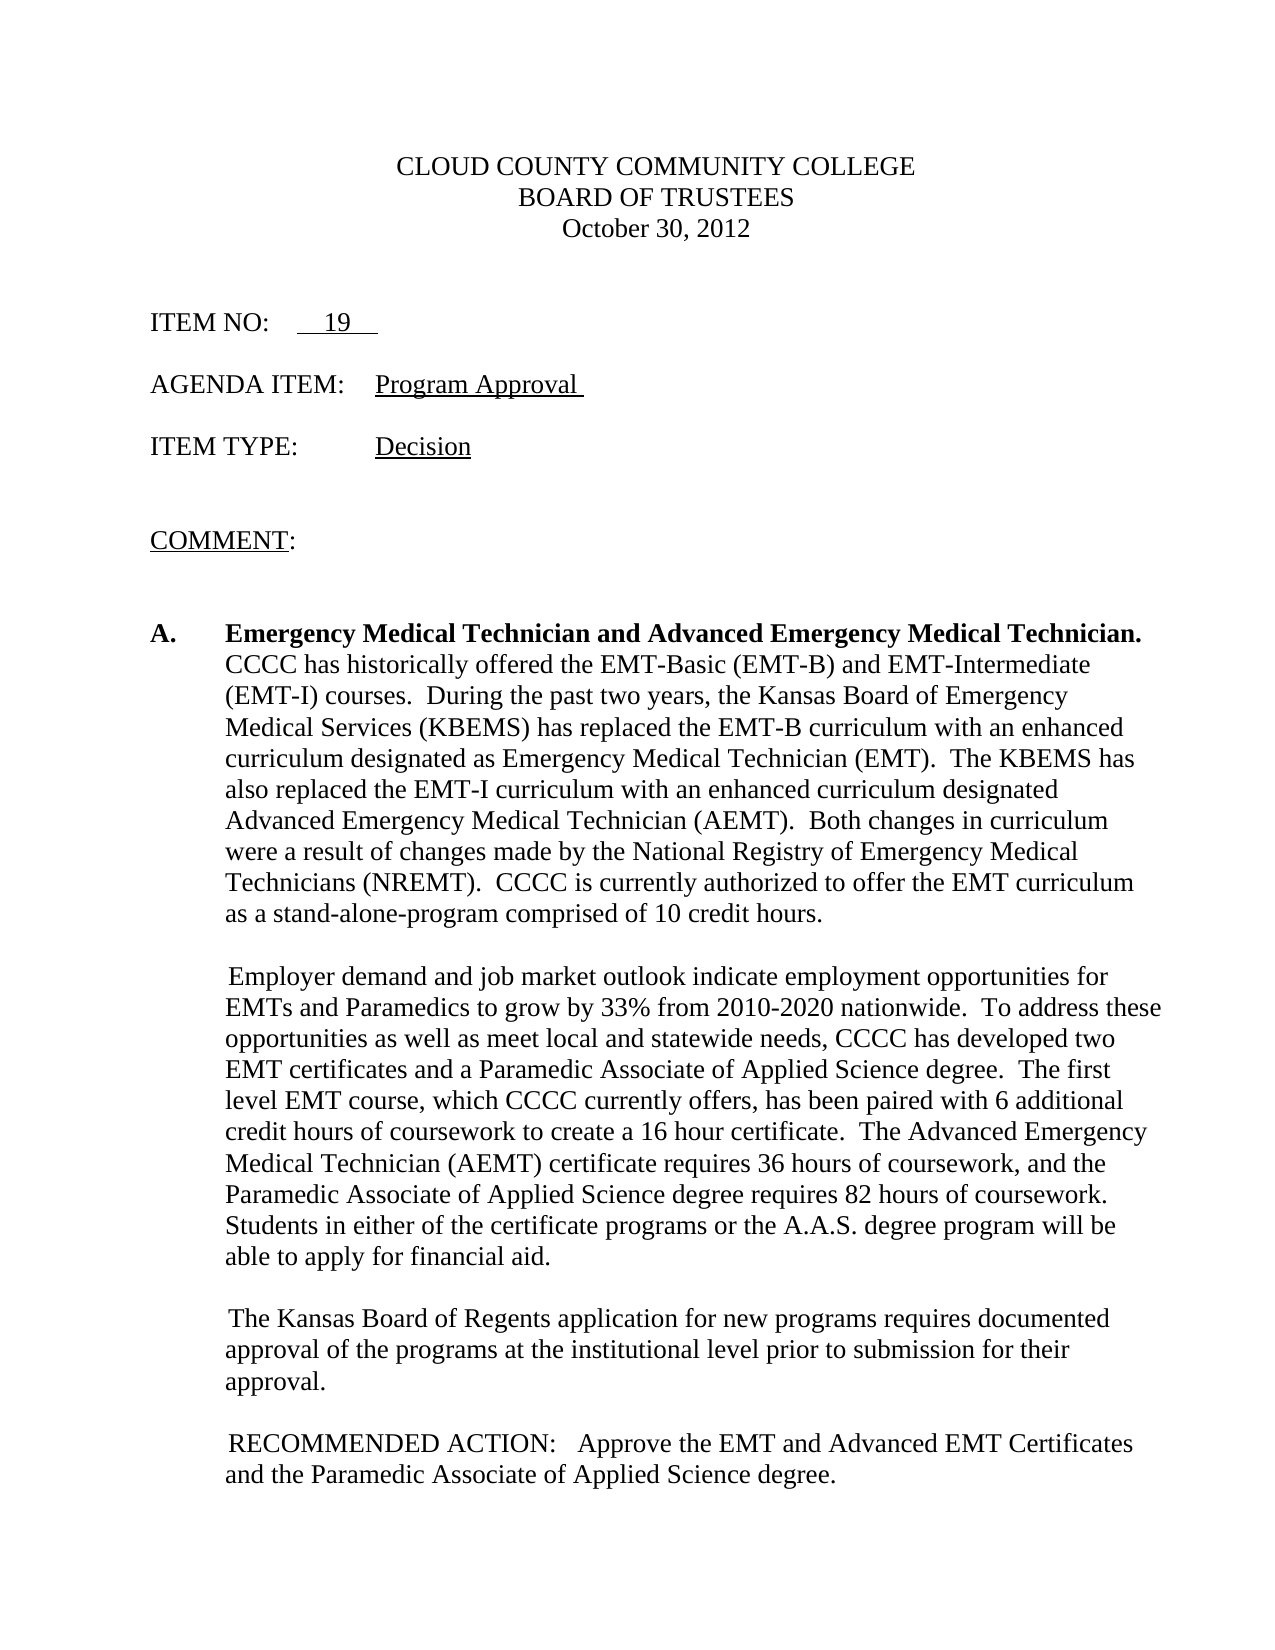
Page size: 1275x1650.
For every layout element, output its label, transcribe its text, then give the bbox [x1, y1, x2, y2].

text ITEM NO: 19 [150, 306, 1162, 337]
text COMMENT: [150, 524, 1162, 555]
text CLOUD COUNTY COMMUNITY COLLEGE [150, 150, 1162, 181]
text RECOMMENDED ACTION: Approve the EMT and Advanced EMT Certificates and the Paramedic Associate of Applied Science degree. [225, 1427, 1162, 1489]
text AGENDA ITEM: Program Approval [150, 368, 1162, 399]
text Employer demand and job market outlook indicate employment opportunities for EMTs and Paramedics to grow by 33% from 2010-2020 nationwide. To address these opportunities as well as meet local and statewide needs, CCCC has developed two EMT certificates and a Paramedic Associate of Applied Science degree. The first level EMT course, which CCCC currently offers, has been paired with 6 additional credit hours of coursework to create a 16 hour certificate. The Advanced Emergency Medical Technician (AEMT) certificate requires 36 hours of coursework, and the Paramedic Associate of Applied Science degree requires 82 hours of coursework. Students in either of the certificate programs or the A.A.S. degree program will be able to apply for financial aid. [225, 960, 1162, 1271]
text The Kansas Board of Regents application for new programs requires documented approval of the programs at the institutional level prior to submission for their approval. [225, 1302, 1162, 1396]
text BOARD OF TRUSTEES [150, 181, 1162, 212]
text ITEM TYPE: Decision [150, 430, 1162, 461]
text October 30, 2012 [150, 212, 1162, 243]
list Emergency Medical Technician and Advanced Emergency Medical Technician. CCCC has historically offered the EMT-Basic (EMT-B) and EMT-Intermediate (EMT-I) courses. During the past two years, the Kansas Board of Emergency Medical Services (KBEMS) has replaced the EMT-B curriculum with an enhanced curriculum designated as Emergency Medical Technician (EMT). The KBEMS has also replaced the EMT-I curriculum with an enhanced curriculum designated Advanced Emergency Medical Technician (AEMT). Both changes in curriculum were a result of changes made by the National Registry of Emergency Medical Technicians (NREMT). CCCC is currently authorized to offer the EMT curriculum as a stand-alone-program comprised of 10 credit hours. [150, 617, 1162, 929]
